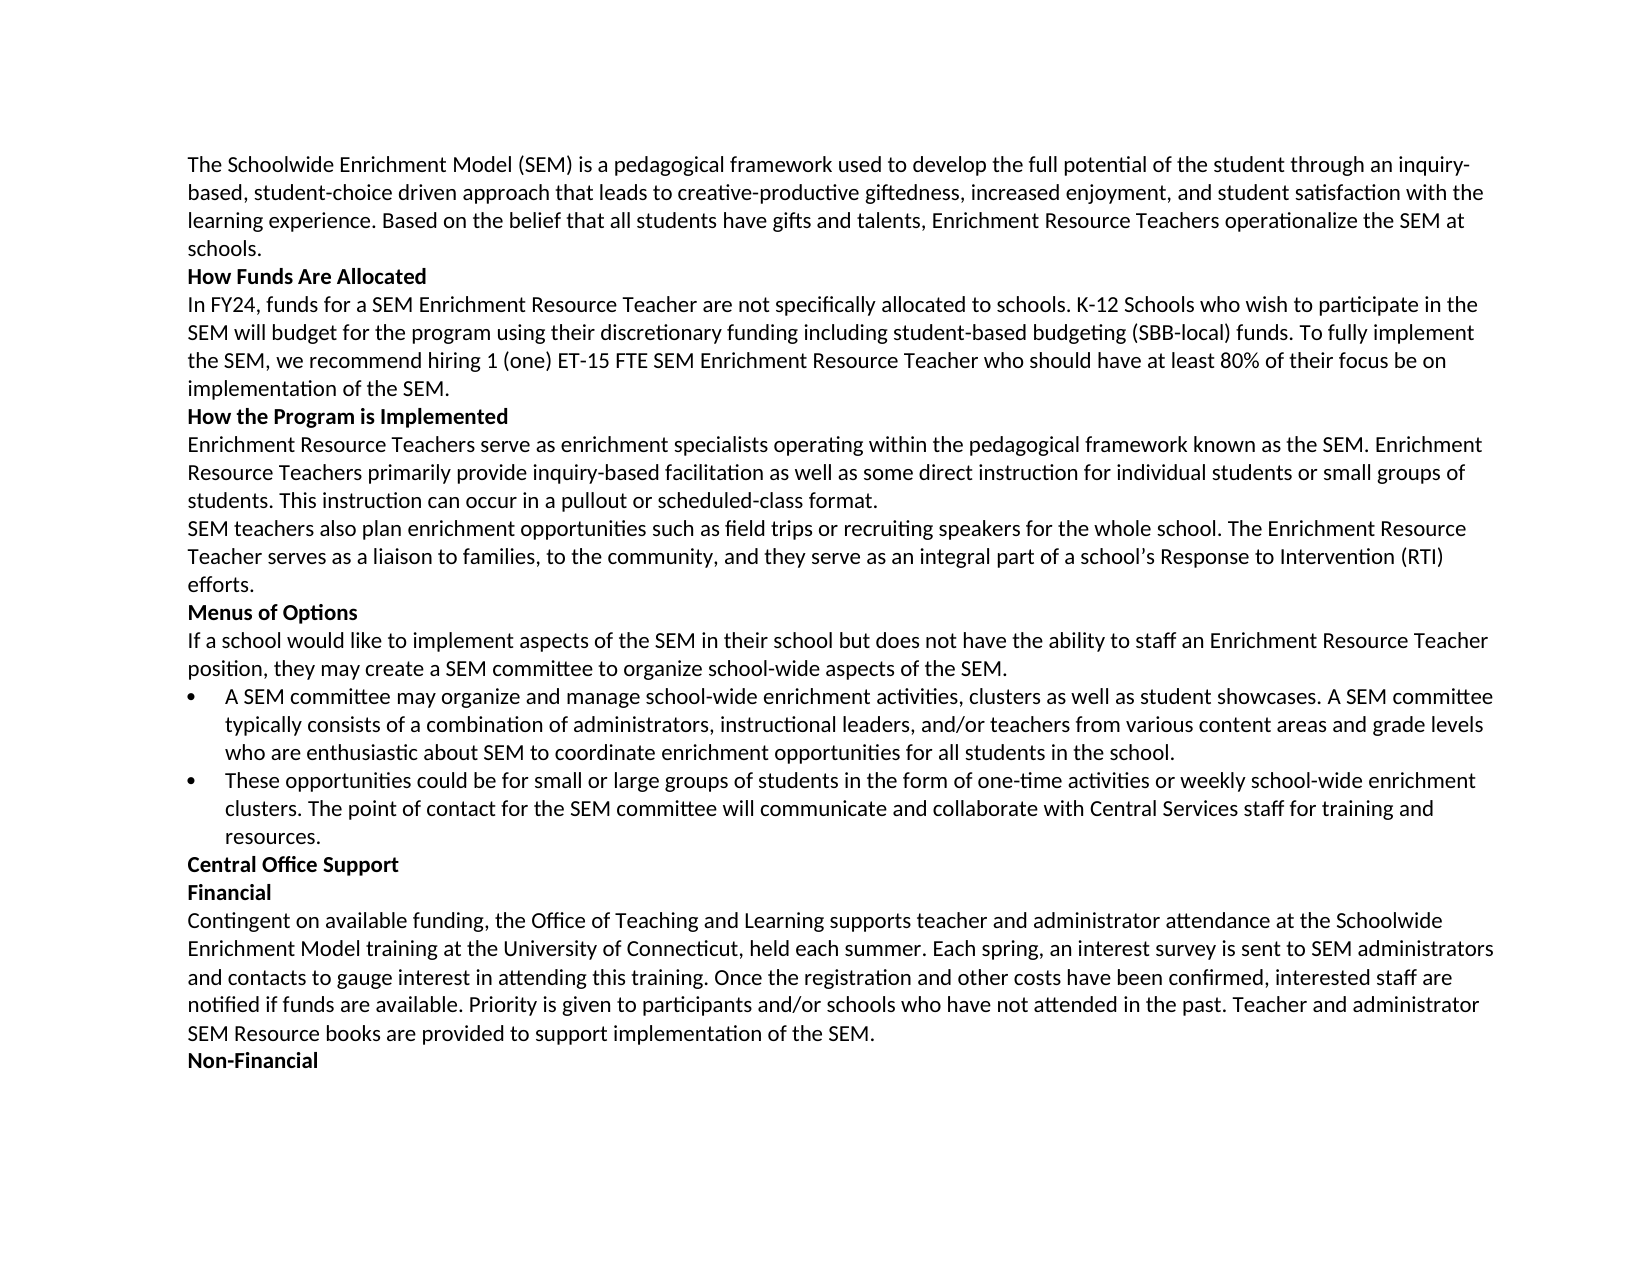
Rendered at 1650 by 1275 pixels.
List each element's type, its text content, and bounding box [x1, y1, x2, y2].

text Enrichment Resource Teachers serve as enrichment specialists operating within the pedagogical framework known as the SEM. Enrichment Resource Teachers primarily provide inquiry-based facilitation as well as some direct instruction for individual students or small groups of students. This instruction can occur in a pullout or scheduled-class format. [187, 430, 1500, 514]
text Financial [187, 878, 1500, 907]
text Menus of Options [187, 598, 1500, 626]
list These opportunities could be for small or large groups of students in the form of one-time activities or weekly school-wide enrichment clusters. The point of contact for the SEM committee will communicate and collaborate with Central Services staff for training and resources. [187, 766, 1500, 851]
text How the Program is Implemented [187, 402, 1500, 430]
text The Schoolwide Enrichment Model (SEM) is a pedagogical framework used to develop the full potential of the student through an inquiry-based, student-choice driven approach that leads to creative-productive giftedness, increased enjoyment, and student satisfaction with the learning experience. Based on the belief that all students have gifts and talents, Enrichment Resource Teachers operationalize the SEM at schools. [187, 150, 1500, 262]
text How Funds Are Allocated [187, 262, 1500, 290]
text Non-Financial [187, 1047, 1500, 1075]
text If a school would like to implement aspects of the SEM in their school but does not have the ability to staff an Enrichment Resource Teacher position, they may create a SEM committee to organize school-wide aspects of the SEM. [187, 626, 1500, 682]
text SEM teachers also plan enrichment opportunities such as field trips or recruiting speakers for the whole school. The Enrichment Resource Teacher serves as a liaison to families, to the community, and they serve as an integral part of a school’s Response to Intervention (RTI) efforts. [187, 514, 1500, 598]
list A SEM committee may organize and manage school-wide enrichment activities, clusters as well as student showcases. A SEM committee typically consists of a combination of administrators, instructional leaders, and/or teachers from various content areas and grade levels who are enthusiastic about SEM to coordinate enrichment opportunities for all students in the school. [187, 682, 1500, 766]
text In FY24, funds for a SEM Enrichment Resource Teacher are not specifically allocated to schools. K-12 Schools who wish to participate in the SEM will budget for the program using their discretionary funding including student-based budgeting (SBB-local) funds. To fully implement the SEM, we recommend hiring 1 (one) ET-15 FTE SEM Enrichment Resource Teacher who should have at least 80% of their focus be on implementation of the SEM. [187, 290, 1500, 402]
text Central Office Support [187, 851, 1500, 878]
text Contingent on available funding, the Office of Teaching and Learning supports teacher and administrator attendance at the Schoolwide Enrichment Model training at the University of Connecticut, held each summer. Each spring, an interest survey is sent to SEM administrators and contacts to gauge interest in attending this training. Once the registration and other costs have been confirmed, interested staff are notified if funds are available. Priority is given to participants and/or schools who have not attended in the past. Teacher and administrator SEM Resource books are provided to support implementation of the SEM. [187, 907, 1500, 1047]
